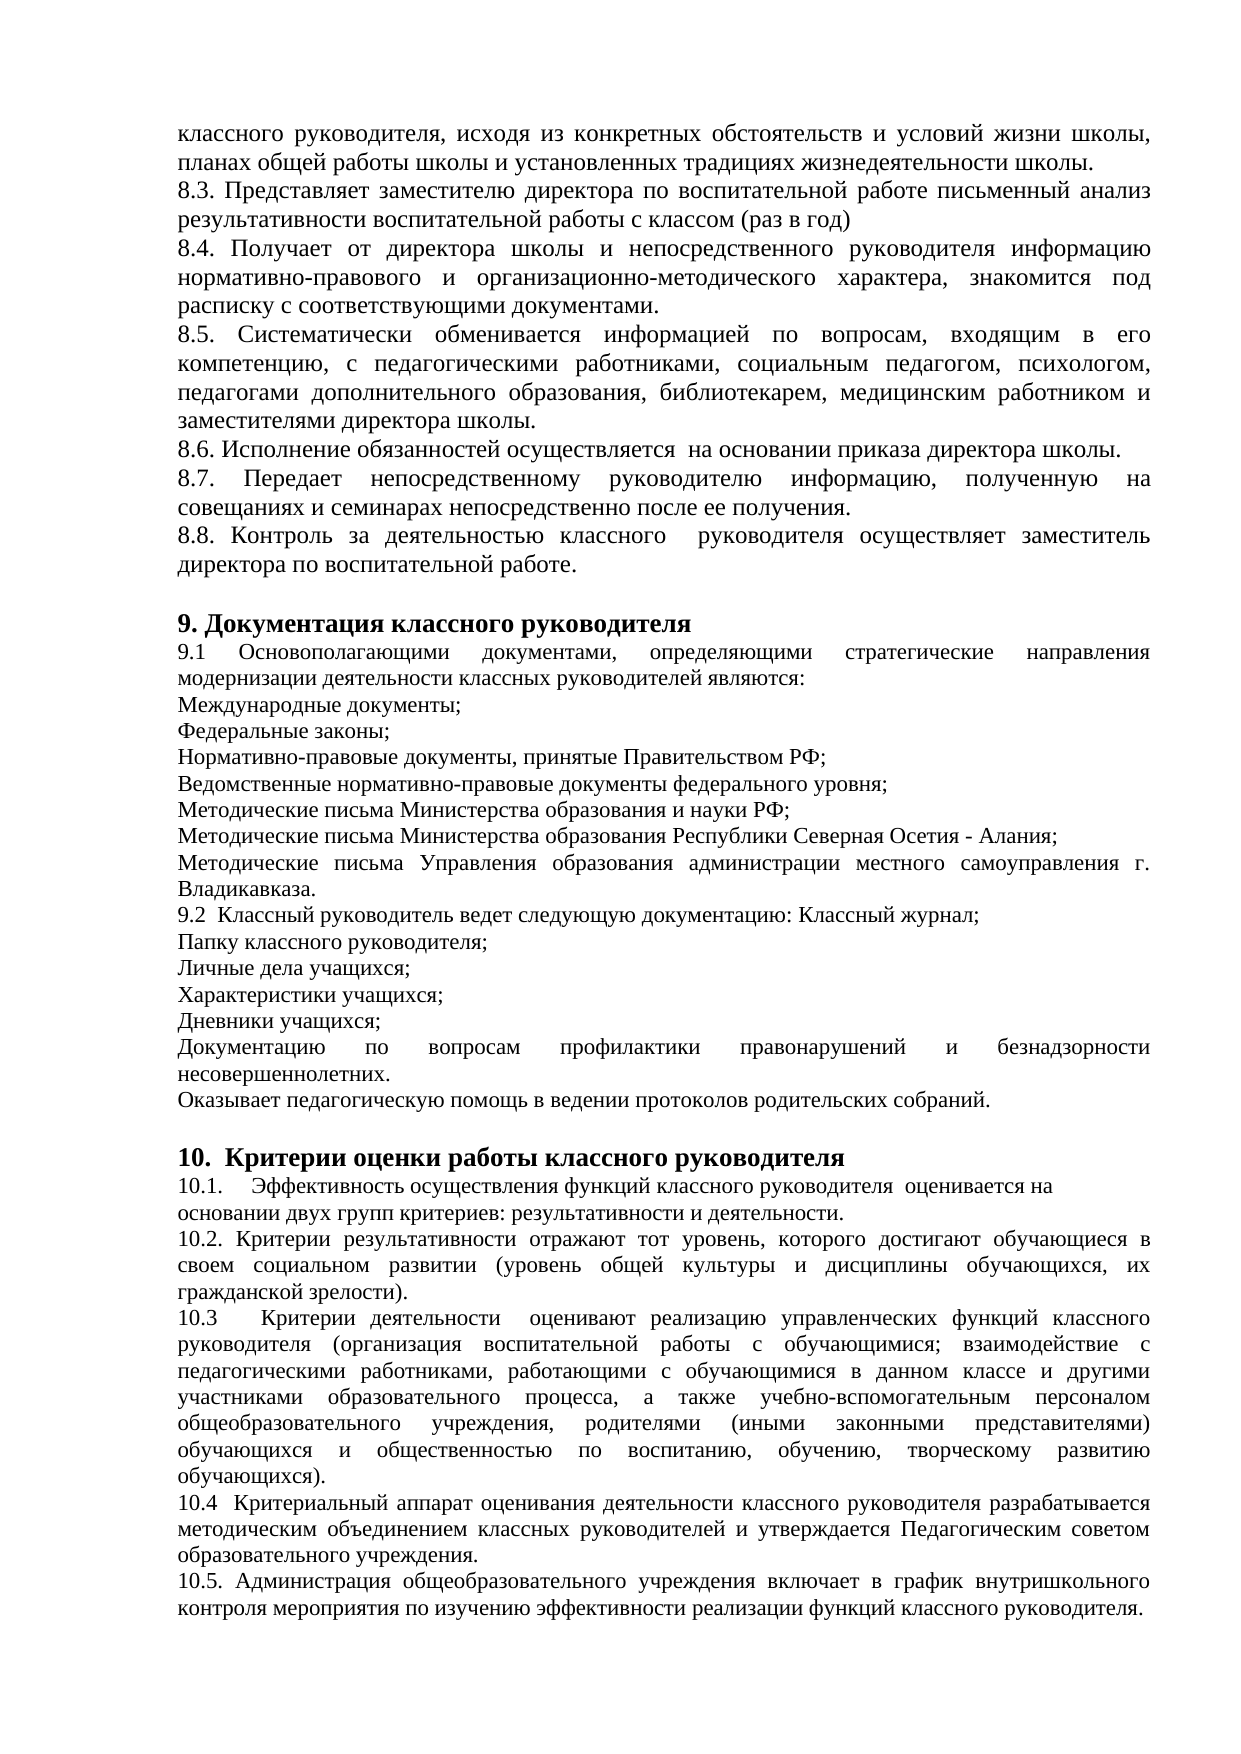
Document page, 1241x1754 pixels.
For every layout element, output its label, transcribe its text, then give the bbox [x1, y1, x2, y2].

text Методические письма Министерства образования Республики Северная Осетия - Алания; [177, 822, 1152, 849]
text 9. Документация классного руководителя [177, 607, 1152, 638]
text 8.3. Представляет заместителю директора по воспитательной работе письменный анализ результативности воспитательной работы с классом (раз в год) [177, 176, 1152, 233]
text 10.2. Критерии результативности отражают тот уровень, которого достигают обучающиеся в своем социальном развитии (уровень общей культуры и дисциплины обучающихся, их гражданской зрелости). [177, 1225, 1152, 1304]
text Папку классного руководителя; [177, 928, 1152, 954]
text 9.2 Классный руководитель ведет следующую документацию: Классный журнал; [177, 902, 1152, 928]
text Нормативно-правовые документы, принятые Правительством РФ; [177, 743, 1152, 770]
text Федеральные законы; [177, 717, 1152, 743]
text Документацию по вопросам профилактики правонарушений и безнадзорности несовершеннолетних. [177, 1033, 1152, 1086]
text основании двух групп критериев: результативности и деятельности. [177, 1199, 1152, 1225]
text 10.3 Критерии деятельности оценивают реализацию управленческих функций классного руководителя (организация воспитательной работы с обучающимися; взаимодействие с педагогическими работниками, работающими с обучающимися в данном классе и другими участниками образовательного процесса, а также учебно-вспомогательным персоналом общеобразовательного учреждения, родителями (иными законными представителями) обучающихся и общественностью по воспитанию, обучению, творческому развитию обучающихся). [177, 1304, 1152, 1488]
text 10.4 Критериальный аппарат оценивания деятельности классного руководителя разрабатывается методическим объединением классных руководителей и утверждается Педагогическим советом образовательного учреждения. [177, 1488, 1152, 1568]
text Личные дела учащихся; [177, 954, 1152, 981]
text Методические письма Министерства образования и науки РФ; [177, 796, 1152, 822]
text 10.1. Эффективность осуществления функций классного руководителя оценивается на [177, 1172, 1152, 1199]
text Международные документы; [177, 691, 1152, 717]
text 8.4. Получает от директора школы и непосредственного руководителя информацию нормативно-правового и организационно-методического характера, знакомится под расписку с соответствующими документами. [177, 233, 1152, 319]
text Дневники учащихся; [177, 1007, 1152, 1033]
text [177, 118, 1152, 176]
text 8.7. Передает непосредственному руководителю информацию, полученную на совещаниях и семинарах непосредственно после ее получения. [177, 463, 1152, 521]
text 9.1 Основополагающими документами, определяющими стратегические направления модернизации деятельности классных руководителей являются: [177, 638, 1152, 691]
text Методические письма Управления образования администрации местного самоуправления г. Владикавказа. [177, 849, 1152, 902]
text 8.8. Контроль за деятельностью классного руководителя осуществляет заместитель директора по воспитательной работе. [177, 521, 1152, 578]
text 10. Критерии оценки работы классного руководителя [177, 1141, 1152, 1172]
text 8.6. Исполнение обязанностей осуществляется на основании приказа директора школы. [177, 434, 1152, 463]
text 8.5. Систематически обменивается информацией по вопросам, входящим в его компетенцию, с педагогическими работниками, социальным педагогом, психологом, педагогами дополнительного образования, библиотекарем, медицинским работником и заместителями директора школы. [177, 319, 1152, 434]
text Характеристики учащихся; [177, 981, 1152, 1007]
text Оказывает педагогическую помощь в ведении протоколов родительских собраний. [177, 1086, 1152, 1112]
text Ведомственные нормативно-правовые документы федерального уровня; [177, 770, 1152, 796]
text 10.5. Администрация общеобразовательного учреждения включает в график внутришкольного контроля мероприятия по изучению эффективности реализации функций классного руководителя. [177, 1568, 1152, 1620]
